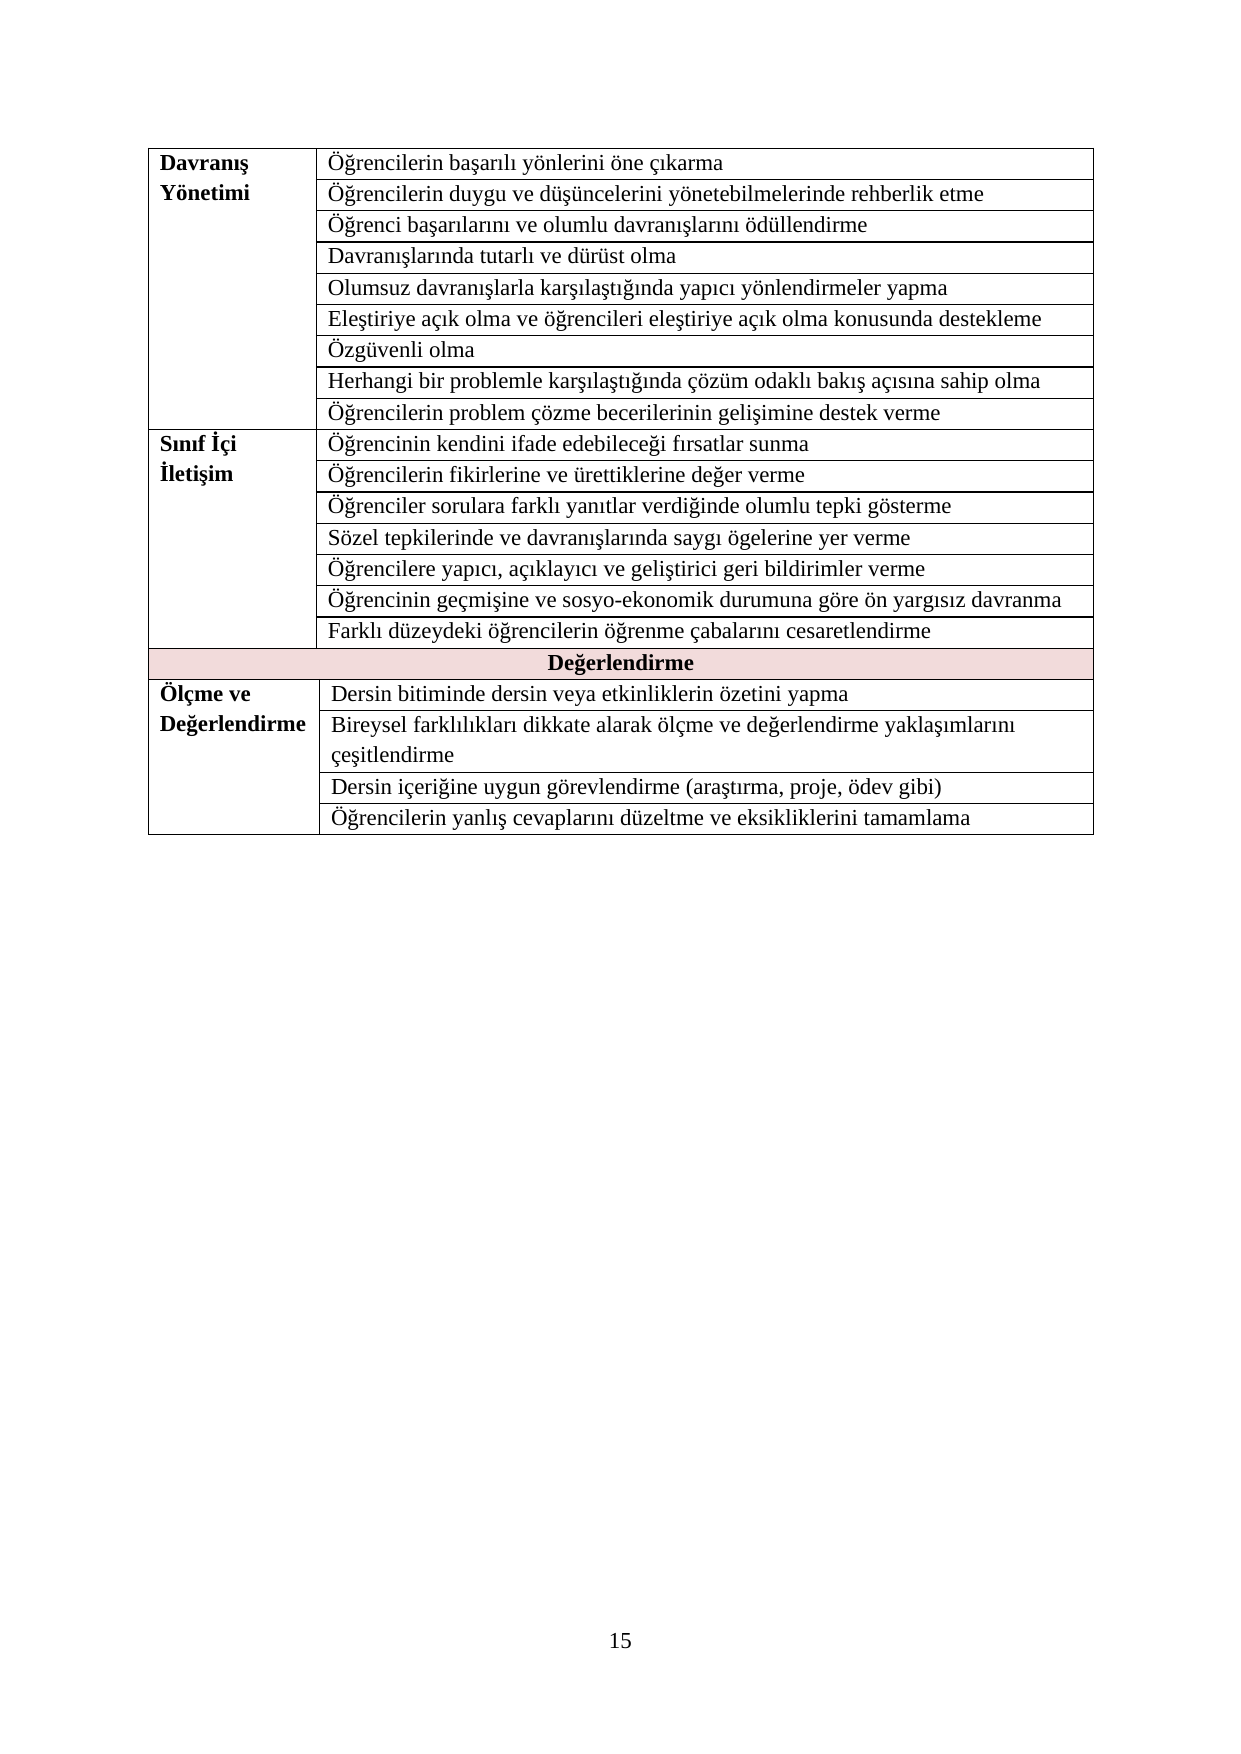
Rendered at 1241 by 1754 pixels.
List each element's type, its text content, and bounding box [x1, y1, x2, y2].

table_cell Herhangi bir problemle karşılaştığında çözüm odaklı bakış açısına sahip olma [317, 368, 1093, 398]
table_cell Davranış Yönetimi [149, 149, 316, 429]
table_cell Öğrencinin geçmişine ve sosyo-ekonomik durumuna göre ön yargısız davranma [317, 586, 1093, 616]
table_cell Bireysel farklılıkları dikkate alarak ölçme ve değerlendirme yaklaşımlarını çeşitlendirme [320, 711, 1093, 772]
table_cell Öğrencilerin duygu ve düşüncelerini yönetebilmelerinde rehberlik etme [317, 180, 1093, 210]
table_cell Öğrencilerin başarılı yönlerini öne çıkarma [317, 149, 1093, 179]
table_cell Öğrenci başarılarını ve olumlu davranışlarını ödüllendirme [317, 211, 1093, 241]
table_cell Ölçme ve Değerlendirme [149, 680, 319, 834]
table_cell Davranışlarında tutarlı ve dürüst olma [317, 243, 1093, 273]
table_cell Dersin içeriğine uygun görevlendirme (araştırma, proje, ödev gibi) [320, 773, 1093, 803]
table_cell Öğrencilere yapıcı, açıklayıcı ve geliştirici geri bildirimler verme [317, 555, 1093, 585]
table_cell Eleştiriye açık olma ve öğrencileri eleştiriye açık olma konusunda destekleme [317, 305, 1093, 335]
table_cell Öğrencilerin problem çözme becerilerinin gelişimine destek verme [317, 399, 1093, 429]
table_cell Öğrencilerin fikirlerine ve ürettiklerine değer verme [317, 461, 1093, 491]
table_cell Öğrencinin kendini ifade edebileceği fırsatlar sunma [317, 430, 1093, 460]
table_cell Dersin bitiminde dersin veya etkinliklerin özetini yapma [320, 680, 1093, 710]
table_cell Değerlendirme [149, 649, 1093, 679]
table_cell Farklı düzeydeki öğrencilerin öğrenme çabalarını cesaretlendirme [317, 618, 1093, 648]
table_cell Sözel tepkilerinde ve davranışlarında saygı ögelerine yer verme [317, 524, 1093, 554]
table_cell Özgüvenli olma [317, 336, 1093, 366]
table_cell Öğrencilerin yanlış cevaplarını düzeltme ve eksikliklerini tamamlama [320, 804, 1093, 834]
table_cell Sınıf İçi İletişim [149, 430, 316, 648]
table_cell Öğrenciler sorulara farklı yanıtlar verdiğinde olumlu tepki gösterme [317, 493, 1093, 523]
table_cell Olumsuz davranışlarla karşılaştığında yapıcı yönlendirmeler yapma [317, 274, 1093, 304]
